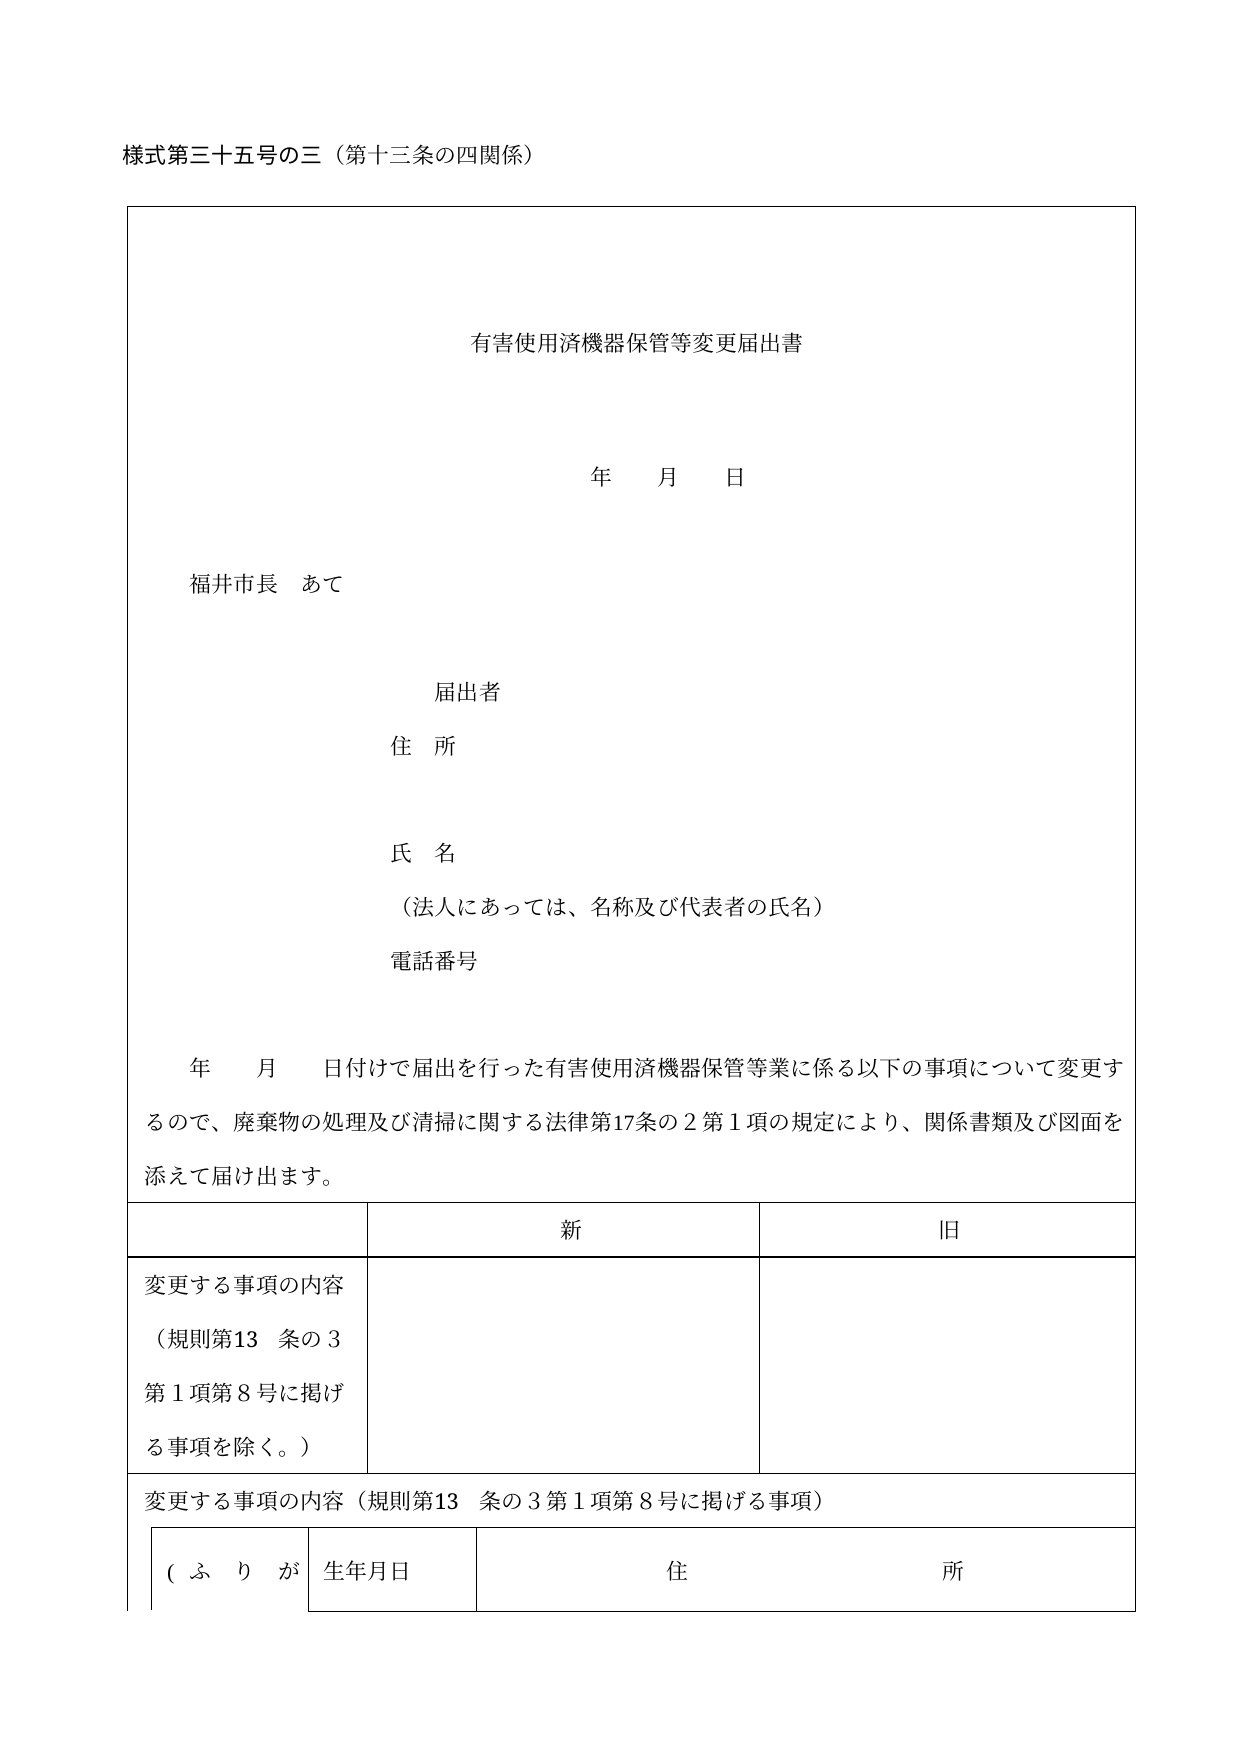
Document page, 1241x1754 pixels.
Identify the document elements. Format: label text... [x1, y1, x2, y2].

table_cell 旧 [760, 1203, 1135, 1256]
table_header 有害使用済機器保管等変更届出書 年 月 日 福井市長 あて 届出者 住 所 氏 名 （法人にあっては、名称及び代表者の氏名） 電話番号 年 月 日付けで届出を行った有害使用済機器保管等業に係る以下の事項について変更するので、廃棄物の処理及び清掃に関する法律第17条の２第１項の規定により、関係書類及び図面を添えて届け出ます。 [128, 207, 1135, 1202]
table_cell 変更する事項の内容（規則第13条の３第１項第８号に掲げる事項） [128, 1474, 1135, 1527]
text 様式第三十五号の三（第十三条の四関係） [122, 127, 1148, 181]
table_cell [128, 1203, 367, 1256]
table_cell [128, 1527, 152, 1611]
table_cell 新 [368, 1203, 759, 1256]
table_cell 変更する事項の内容（規則第13条の３第１項第８号に掲げる事項を除く。） [128, 1258, 367, 1472]
table_cell [760, 1258, 1135, 1472]
table_cell 生年月日 [309, 1528, 476, 1611]
table_cell [368, 1258, 759, 1472]
table_cell (ふりがな) 氏名 [152, 1528, 308, 1611]
table_cell 住所 [477, 1528, 1135, 1611]
